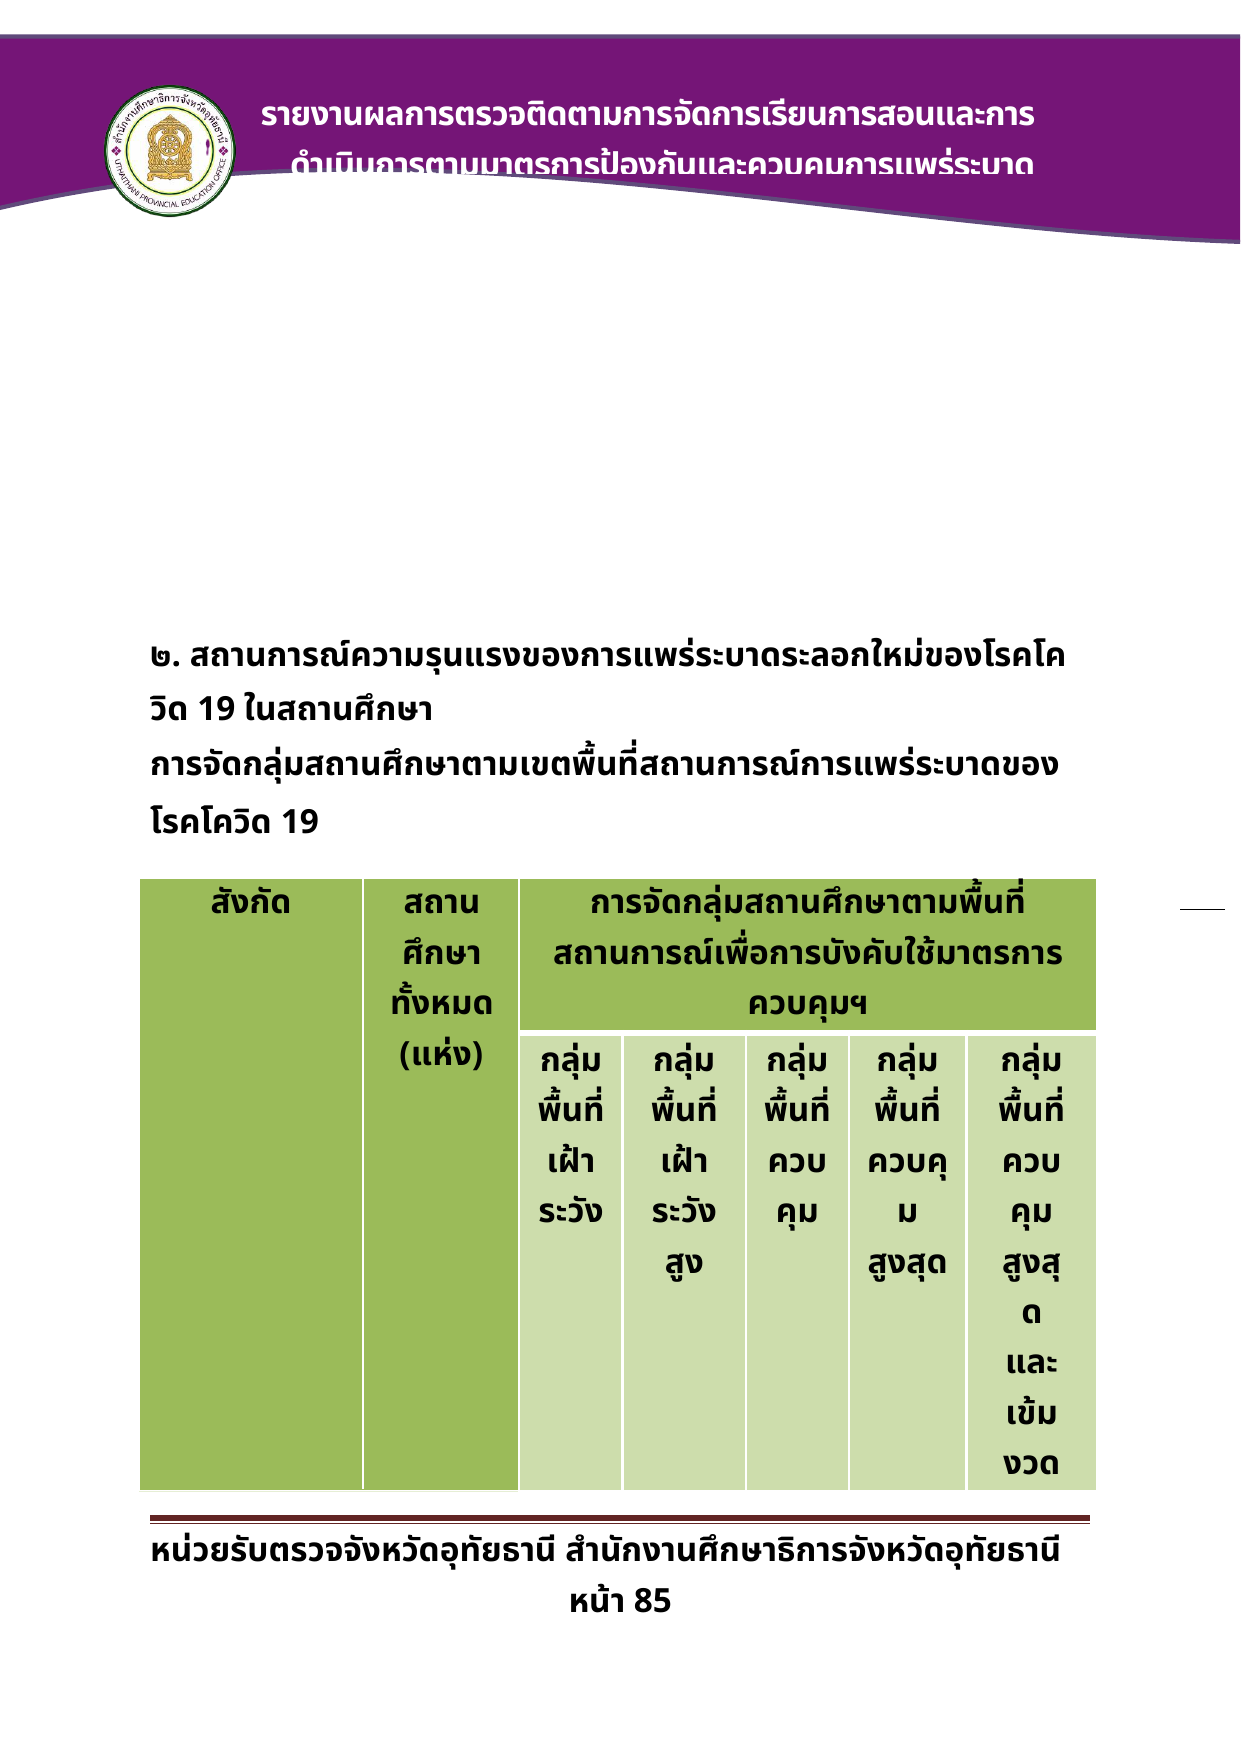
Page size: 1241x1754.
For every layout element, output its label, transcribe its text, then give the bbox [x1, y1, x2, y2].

picture [101, 82, 238, 219]
text ๒. สถานการณ์ความรุนแรงของการแพร่ระบาดระลอกใหม่ของโรคโควิด 19 ในสถานศึกษา [150, 630, 1090, 736]
table_cell กลุ่มพื้นที่ควบคุม สูงสุดและเข้มงวด [968, 1036, 1096, 1490]
table_cell กลุ่มพื้นที่ ควบคุม [747, 1036, 848, 1490]
table_cell กลุ่มพื้นที่ เฝ้าระวังสูง [624, 1036, 745, 1490]
table_header สังกัด [140, 879, 363, 1490]
table_cell กลุ่มพื้นที่ ควบคุมสูงสุด [850, 1036, 965, 1490]
table_cell กลุ่มพื้นที่ เฝ้าระวัง [520, 1036, 621, 1490]
table_header สถานศึกษา ทั้งหมด (แห่ง) [363, 879, 518, 1490]
text การจัดกลุ่มสถานศึกษาตามเขตพื้นที่สถานการณ์การแพร่ระบาดของโรคโควิด 19 [150, 739, 1090, 848]
table_header การจัดกลุ่มสถานศึกษาตามพื้นที่สถานการณ์เพื่อการบังคับใช้มาตรการควบคุมฯ [520, 879, 1096, 1030]
